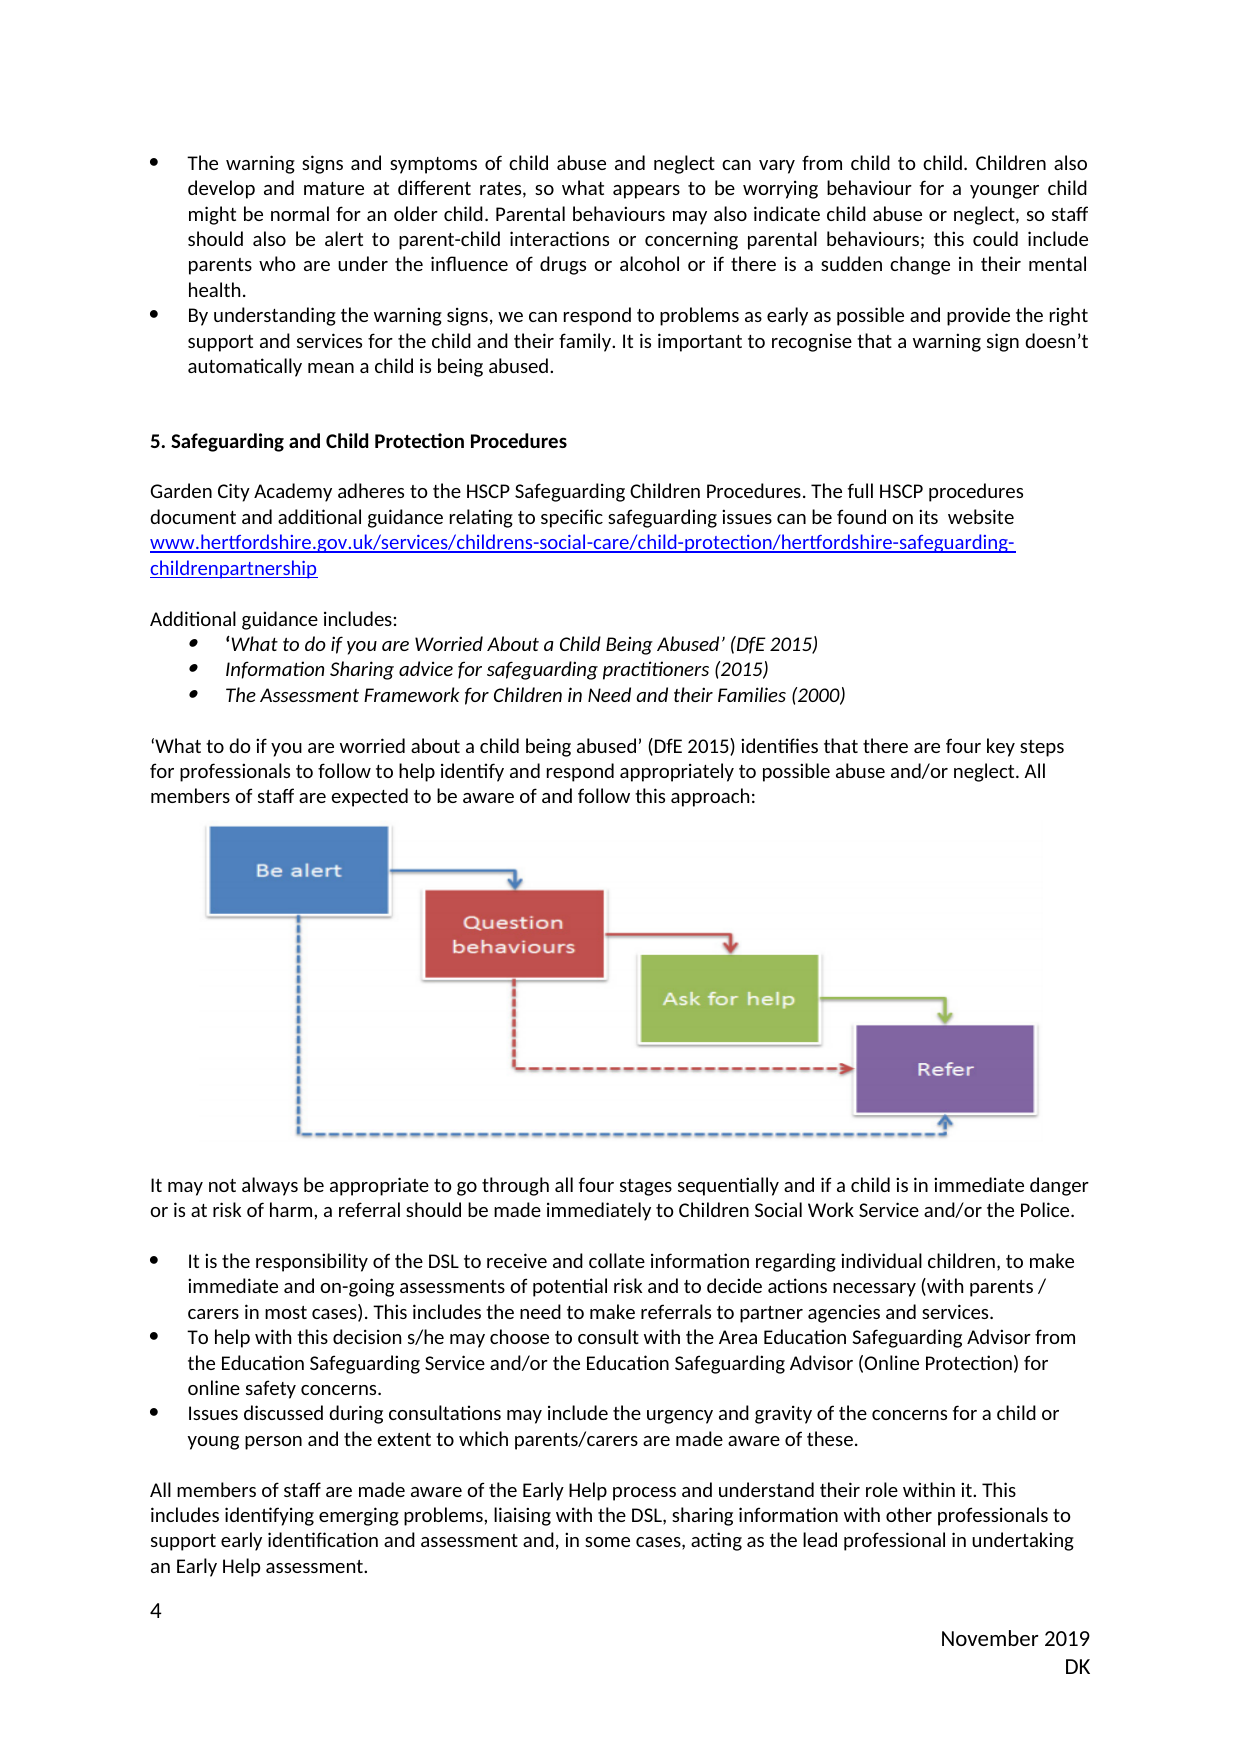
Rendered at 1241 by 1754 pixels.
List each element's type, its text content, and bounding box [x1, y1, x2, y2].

list It is the responsibility of the DSL to receive and collate information regarding individual children, to make immediate and on-going assessments of potential risk and to decide actions necessary (with parents / carers in most cases). This includes the need to make referrals to partner agencies and services. [150, 1248, 1090, 1324]
text It may not always be appropriate to go through all four stages sequentially and if a child is in immediate danger or is at risk of harm, a referral should be made immediately to Children Social Work Service and/or the Police. [150, 1172, 1090, 1223]
list Issues discussed during consultations may include the urgency and gravity of the concerns for a child or young person and the extent to which parents/carers are made aware of these. [150, 1401, 1090, 1451]
list ‘What to do if you are Worried About a Child Being Abused’ (DfE 2015) [187, 631, 1090, 657]
text Additional guidance includes: [150, 606, 1090, 631]
list To help with this decision s/he may choose to consult with the Area Education Safeguarding Advisor from the Education Safeguarding Service and/or the Education Safeguarding Advisor (Online Protection) for online safety concerns. [150, 1324, 1090, 1401]
picture [150, 809, 1066, 1144]
list The Assessment Framework for Children in Need and their Families (2000) [187, 682, 1090, 707]
list Information Sharing advice for safeguarding practitioners (2015) [187, 657, 1090, 682]
list By understanding the warning signs, we can respond to problems as early as possible and provide the right support and services for the child and their family. It is important to recognise that a warning sign doesn’t automatically mean a child is being abused. [150, 302, 1090, 379]
text All members of staff are made aware of the Early Help process and understand their role within it. This includes identifying emerging problems, liaising with the DSL, sharing information with other professionals to support early identification and assessment and, in some cases, acting as the lead professional in undertaking an Early Help assessment. [150, 1477, 1090, 1578]
text 5. Safeguarding and Child Protection Procedures [150, 429, 1090, 454]
text Garden City Academy adheres to the HSCP Safeguarding Children Procedures. The full HSCP procedures document and additional guidance relating to specific safeguarding issues can be found on its website www.hertfordshire.gov.uk/services/childrens-social-care/child-protection/hertfordshire-safeguarding-childrenpartnership [150, 479, 1090, 580]
list The warning signs and symptoms of child abuse and neglect can vary from child to child. Children also develop and mature at different rates, so what appears to be worrying behaviour for a younger child might be normal for an older child. Parental behaviours may also indicate child abuse or neglect, so staff should also be alert to parent-child interactions or concerning parental behaviours; this could include parents who are under the influence of drugs or alcohol or if there is a sudden change in their mental health. [150, 150, 1090, 302]
